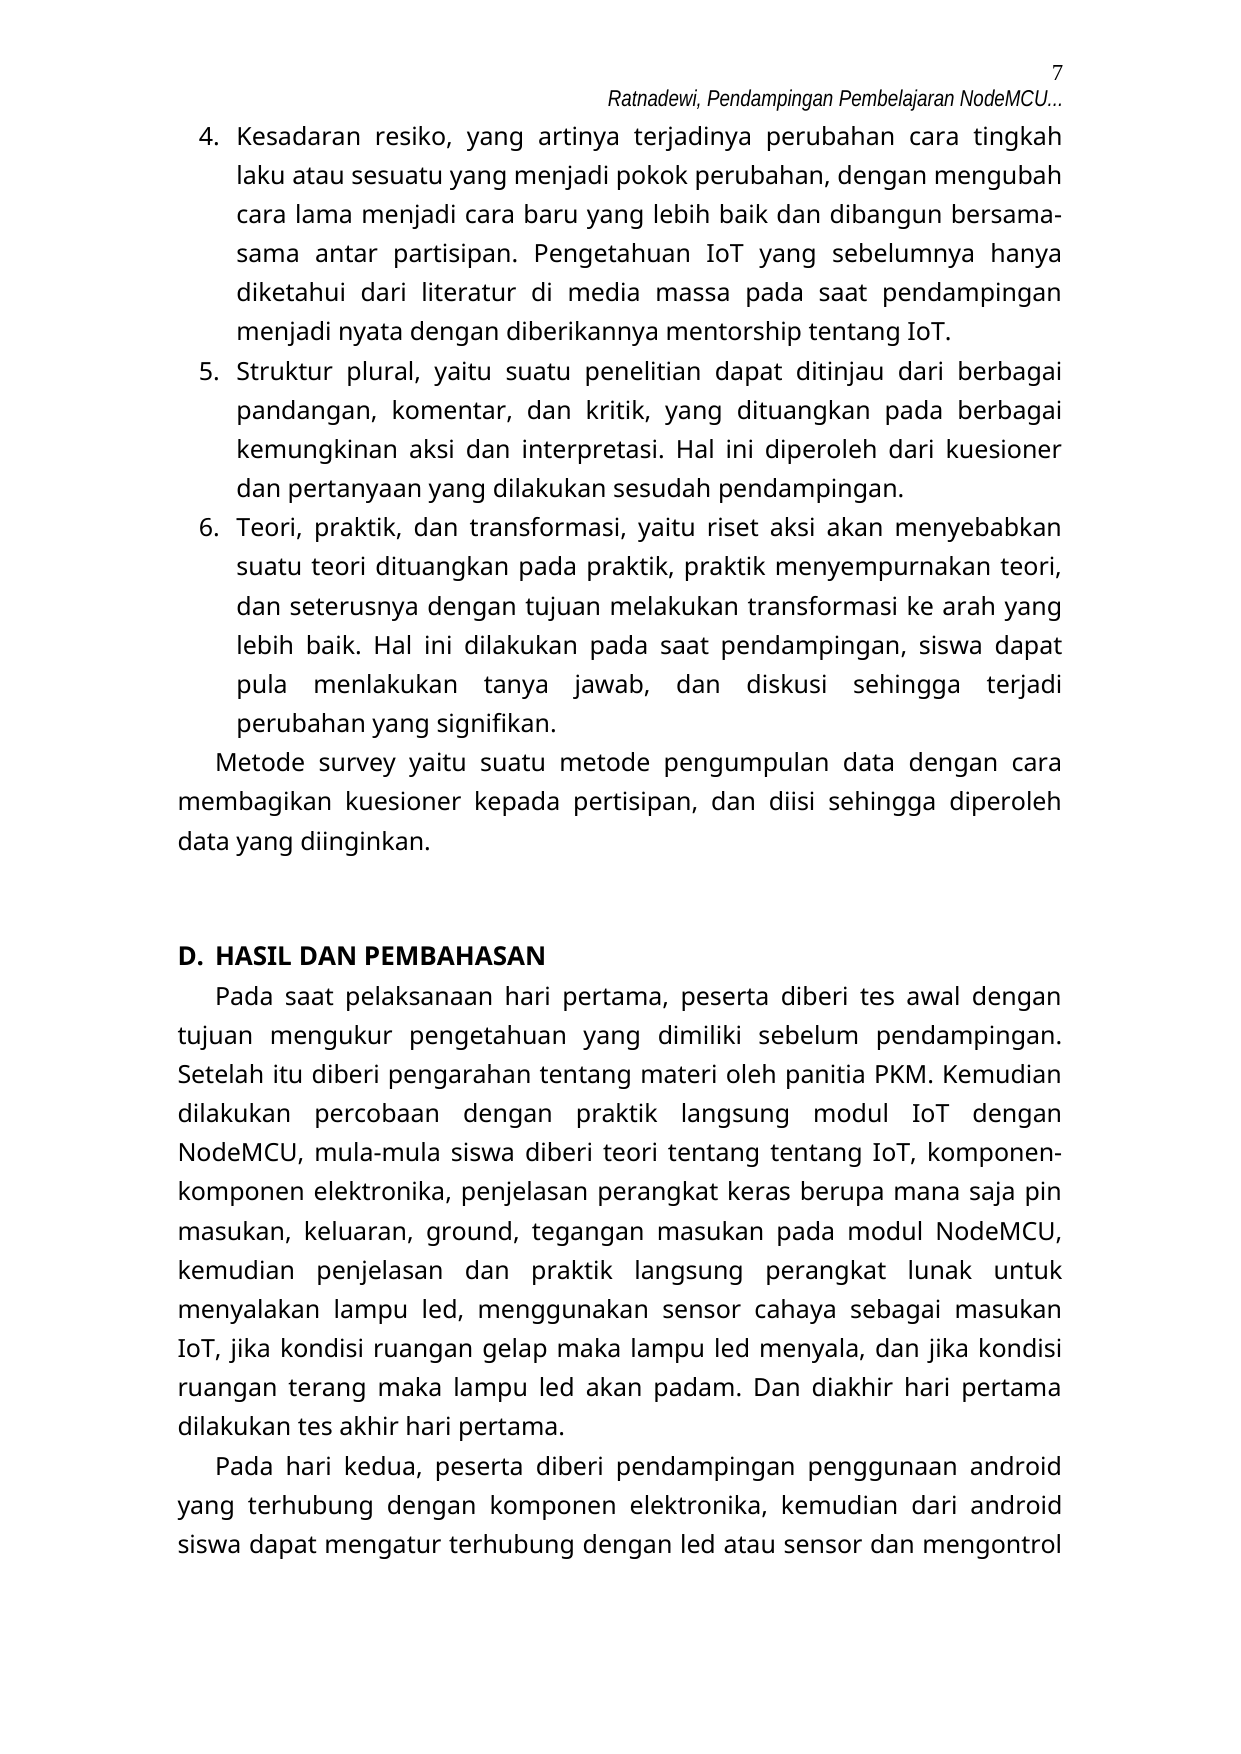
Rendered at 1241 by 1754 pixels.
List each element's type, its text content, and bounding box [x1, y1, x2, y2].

list Struktur plural, yaitu suatu penelitian dapat ditinjau dari berbagai pandangan, komentar, dan kritik, yang dituangkan pada berbagai kemungkinan aksi dan interpretasi. Hal ini diperoleh dari kuesioner dan pertanyaan yang dilakukan sesudah pendampingan. [199, 353, 1063, 505]
text Pada saat pelaksanaan hari pertama, peserta diberi tes awal dengan tujuan mengukur pengetahuan yang dimiliki sebelum pendampingan. Setelah itu diberi pengarahan tentang materi oleh panitia PKM. Kemudian dilakukan percobaan dengan praktik langsung modul IoT dengan NodeMCU, mula-mula siswa diberi teori tentang tentang IoT, komponen-komponen elektronika, penjelasan perangkat keras berupa mana saja pin masukan, keluaran, ground, tegangan masukan pada modul NodeMCU, kemudian penjelasan dan praktik langsung perangkat lunak untuk menyalakan lampu led, menggunakan sensor cahaya sebagai masukan IoT, jika kondisi ruangan gelap maka lampu led menyala, dan jika kondisi ruangan terang maka lampu led akan padam. Dan diakhir hari pertama dilakukan tes akhir hari pertama. [177, 978, 1063, 1443]
subtitle HASIL DAN PEMBAHASAN [177, 937, 1063, 973]
text Metode survey yaitu suatu metode pengumpulan data dengan cara membagikan kuesioner kepada pertisipan, dan diisi sehingga diperoleh data yang diinginkan. [177, 745, 1063, 857]
list Kesadaran resiko, yang artinya terjadinya perubahan cara tingkah laku atau sesuatu yang menjadi pokok perubahan, dengan mengubah cara lama menjadi cara baru yang lebih baik dan dibangun bersama-sama antar partisipan. Pengetahuan IoT yang sebelumnya hanya diketahui dari literatur di media massa pada saat pendampingan menjadi nyata dengan diberikannya mentorship tentang IoT. [199, 118, 1063, 348]
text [177, 1448, 1063, 1561]
list Teori, praktik, dan transformasi, yaitu riset aksi akan menyebabkan suatu teori dituangkan pada praktik, praktik menyempurnakan teori, dan seterusnya dengan tujuan melakukan transformasi ke arah yang lebih baik. Hal ini dilakukan pada saat pendampingan, siswa dapat pula menlakukan tanya jawab, dan diskusi sehingga terjadi perubahan yang signifikan. [199, 510, 1063, 740]
